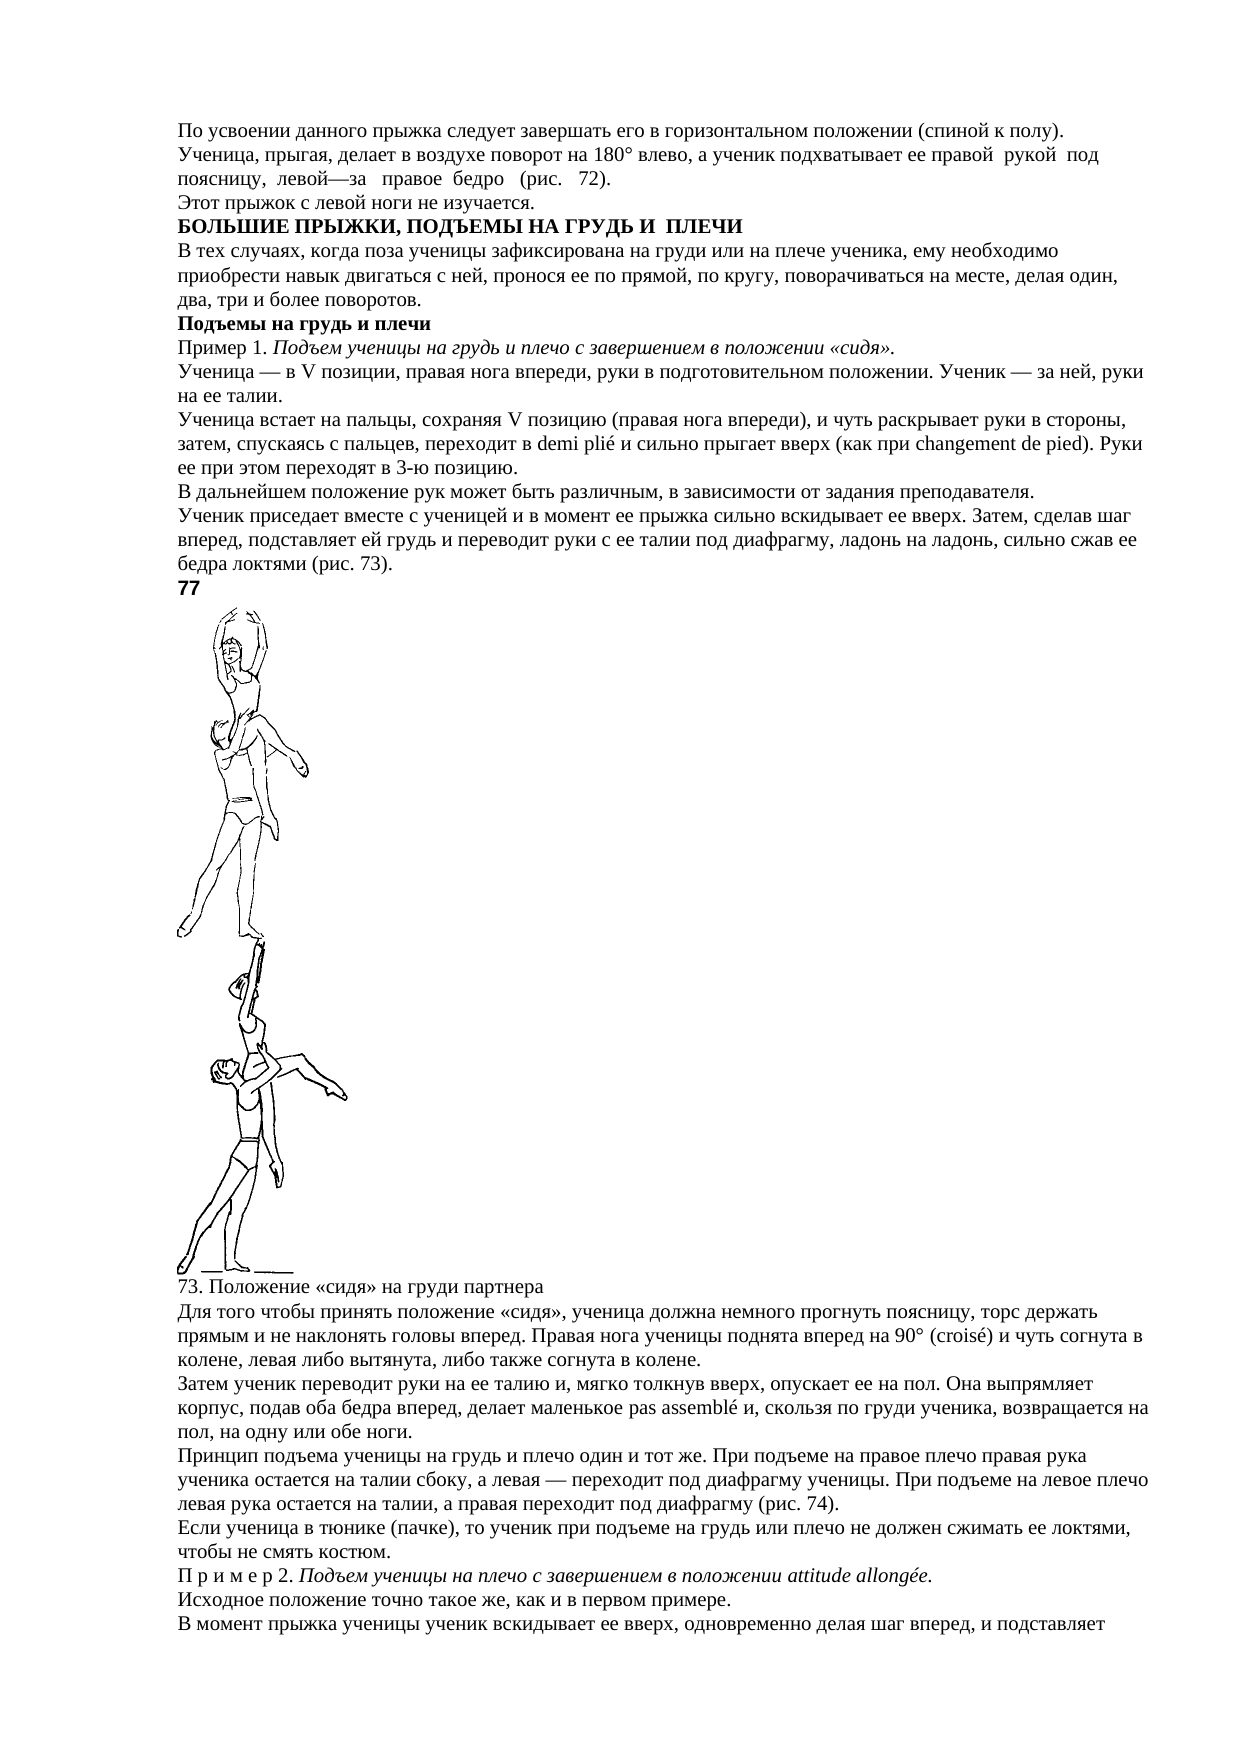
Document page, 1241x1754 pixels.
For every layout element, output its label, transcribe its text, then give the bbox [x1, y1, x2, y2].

text В тех случаях, когда поза ученицы зафиксирована на груди или на плече ученика, ему необходимо приобрести навык двигаться с ней, пронося ее по прямой, по кругу, поворачиваться на месте, делая один, два, три и более поворотов. [177, 238, 1152, 311]
text По усвоении данного прыжка следует завершать его в горизонтальном положении (спиной к полу). Ученица, прыгая, делает в воздухе поворот на 180° влево, а ученик подхватывает ее правой рукой под поясницу, левой—за правое бедро (рис. 72). [177, 118, 1152, 190]
text П р и м е р 2. Подъем ученицы на плечо с завершением в положении attitude allongée. [177, 1563, 1152, 1587]
text Пример 1. Подъем ученицы на грудь и плечо с завершением в положении «сидя». [177, 335, 1152, 359]
text 73. Положение «сидя» на груди партнера [177, 1274, 1152, 1298]
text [177, 1611, 1152, 1635]
text Подъемы на грудь и плечи [177, 311, 1152, 335]
text Исходное положение точно такое же, как и в первом примере. [177, 1587, 1152, 1611]
text Ученица встает на пальцы, сохраняя V позицию (правая нога впереди), и чуть раскрывает руки в стороны, затем, спускаясь с пальцев, переходит в demi plié и сильно прыгает вверх (как при changement de pied). Руки ее при этом переходят в 3-ю позицию. [177, 407, 1152, 479]
text Если ученица в тюнике (пачке), то ученик при подъеме на грудь или плечо не должен сжимать ее локтями, чтобы не смять костюм. [177, 1515, 1152, 1563]
text Принцип подъема ученицы на грудь и плечо один и тот же. При подъеме на правое плечо правая рука ученика остается на талии сбоку, а левая — переходит под диафрагму ученицы. При подъеме на левое плечо левая рука остается на талии, а правая переходит под диафрагму (рис. 74). [177, 1443, 1152, 1515]
text Этот прыжок с левой ноги не изучается. [177, 190, 1152, 214]
text БОЛЬШИЕ ПРЫЖКИ, ПОДЪЕМЫ НА ГРУДЬ И ПЛЕЧИ [177, 214, 1152, 238]
text Затем ученик переводит руки на ее талию и, мягко толкнув вверх, опускает ее на пол. Она выпрямляет корпус, подав оба бедра вперед, делает маленькое pas assemblé и, скользя по груди ученика, возвращается на пол, на одну или обе ноги. [177, 1371, 1152, 1443]
text Ученица — в V позиции, правая нога впереди, руки в подготовительном положении. Ученик — за ней, руки на ее талии. [177, 359, 1152, 407]
text 77 [177, 575, 1152, 599]
text Для того чтобы принять положение «сидя», ученица должна немного прогнуть поясницу, торс держать прямым и не наклонять головы вперед. Правая нога ученицы поднята вперед на 90° (croisé) и чуть согнута в колене, левая либо вытянута, либо также согнута в колене. [177, 1298, 1152, 1371]
picture [177, 599, 348, 1275]
text В дальнейшем положение рук может быть различным, в зависимости от задания преподавателя. [177, 479, 1152, 503]
text Ученик приседает вместе с ученицей и в момент ее прыжка сильно вскидывает ее вверх. Затем, сделав шаг вперед, подставляет ей грудь и переводит руки с ее талии под диафрагму, ладонь на ладонь, сильно сжав ее бедра локтями (рис. 73). [177, 503, 1152, 575]
